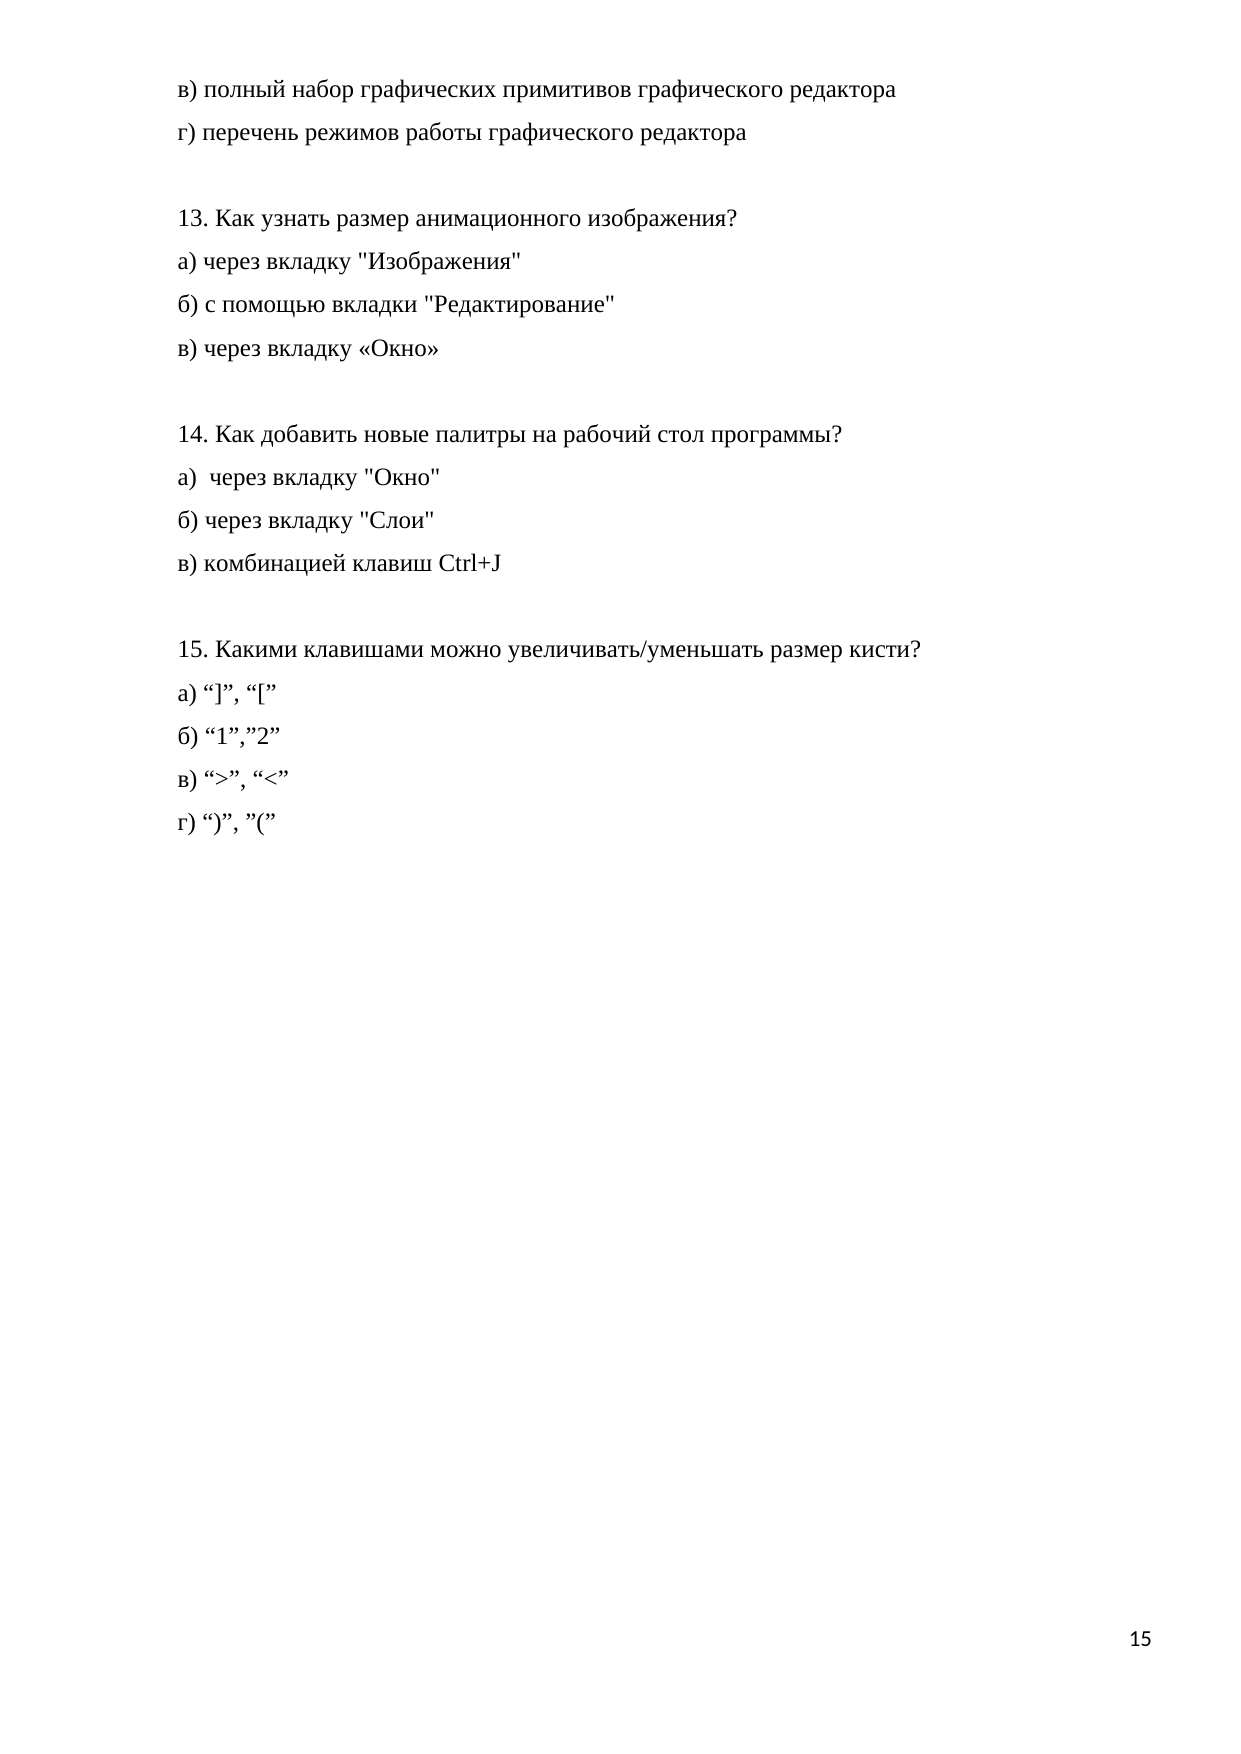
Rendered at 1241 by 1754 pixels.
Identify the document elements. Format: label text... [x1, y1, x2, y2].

text 15. Какими клавишами можно увеличивать/уменьшать размер кисти? [177, 634, 1152, 663]
text б) “1”,”2” [177, 721, 1152, 749]
text г) перечень режимов работы графического редактора [177, 117, 1152, 146]
text г) “)”, ”(” [177, 807, 1152, 836]
text б) с помощью вкладки "Редактирование" [177, 289, 1152, 318]
text б) через вкладку "Слои" [177, 505, 1152, 534]
text 14. Как добавить новые палитры на рабочий стол программы? [177, 419, 1152, 448]
text в) полный набор графических примитивов графического редактора [177, 74, 1152, 103]
text а) через вкладку "Изображения" [177, 246, 1152, 275]
text в) “>”, “<” [177, 764, 1152, 793]
text в) комбинацией клавиш Ctrl+J [177, 548, 1152, 577]
text в) через вкладку «Окно» [177, 333, 1152, 361]
text 13. Как узнать размер анимационного изображения? [177, 203, 1152, 232]
text а) “]”, “[” [177, 678, 1152, 706]
text а) через вкладку "Окно" [177, 462, 1152, 491]
